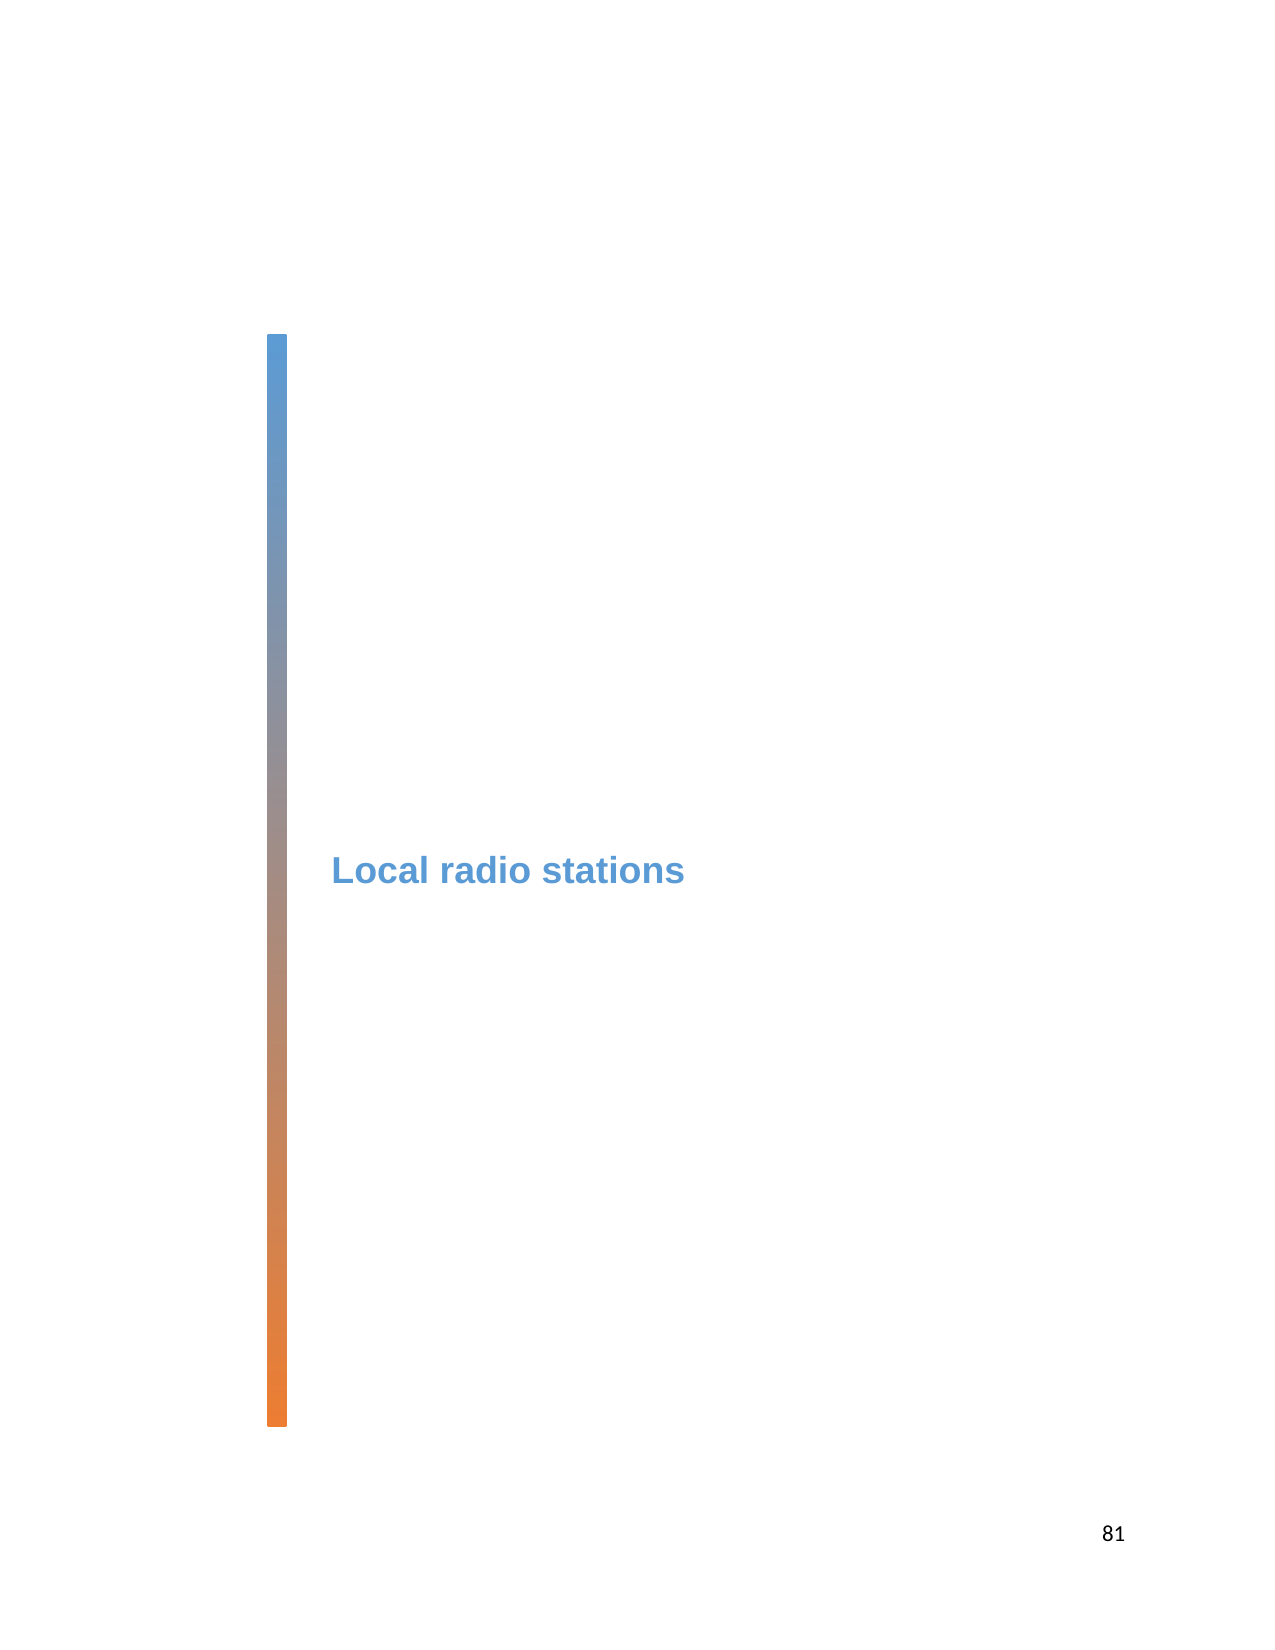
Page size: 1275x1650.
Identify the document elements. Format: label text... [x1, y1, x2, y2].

table_header [150, 159, 320, 1500]
table_header Local radio stations [320, 159, 1041, 1500]
